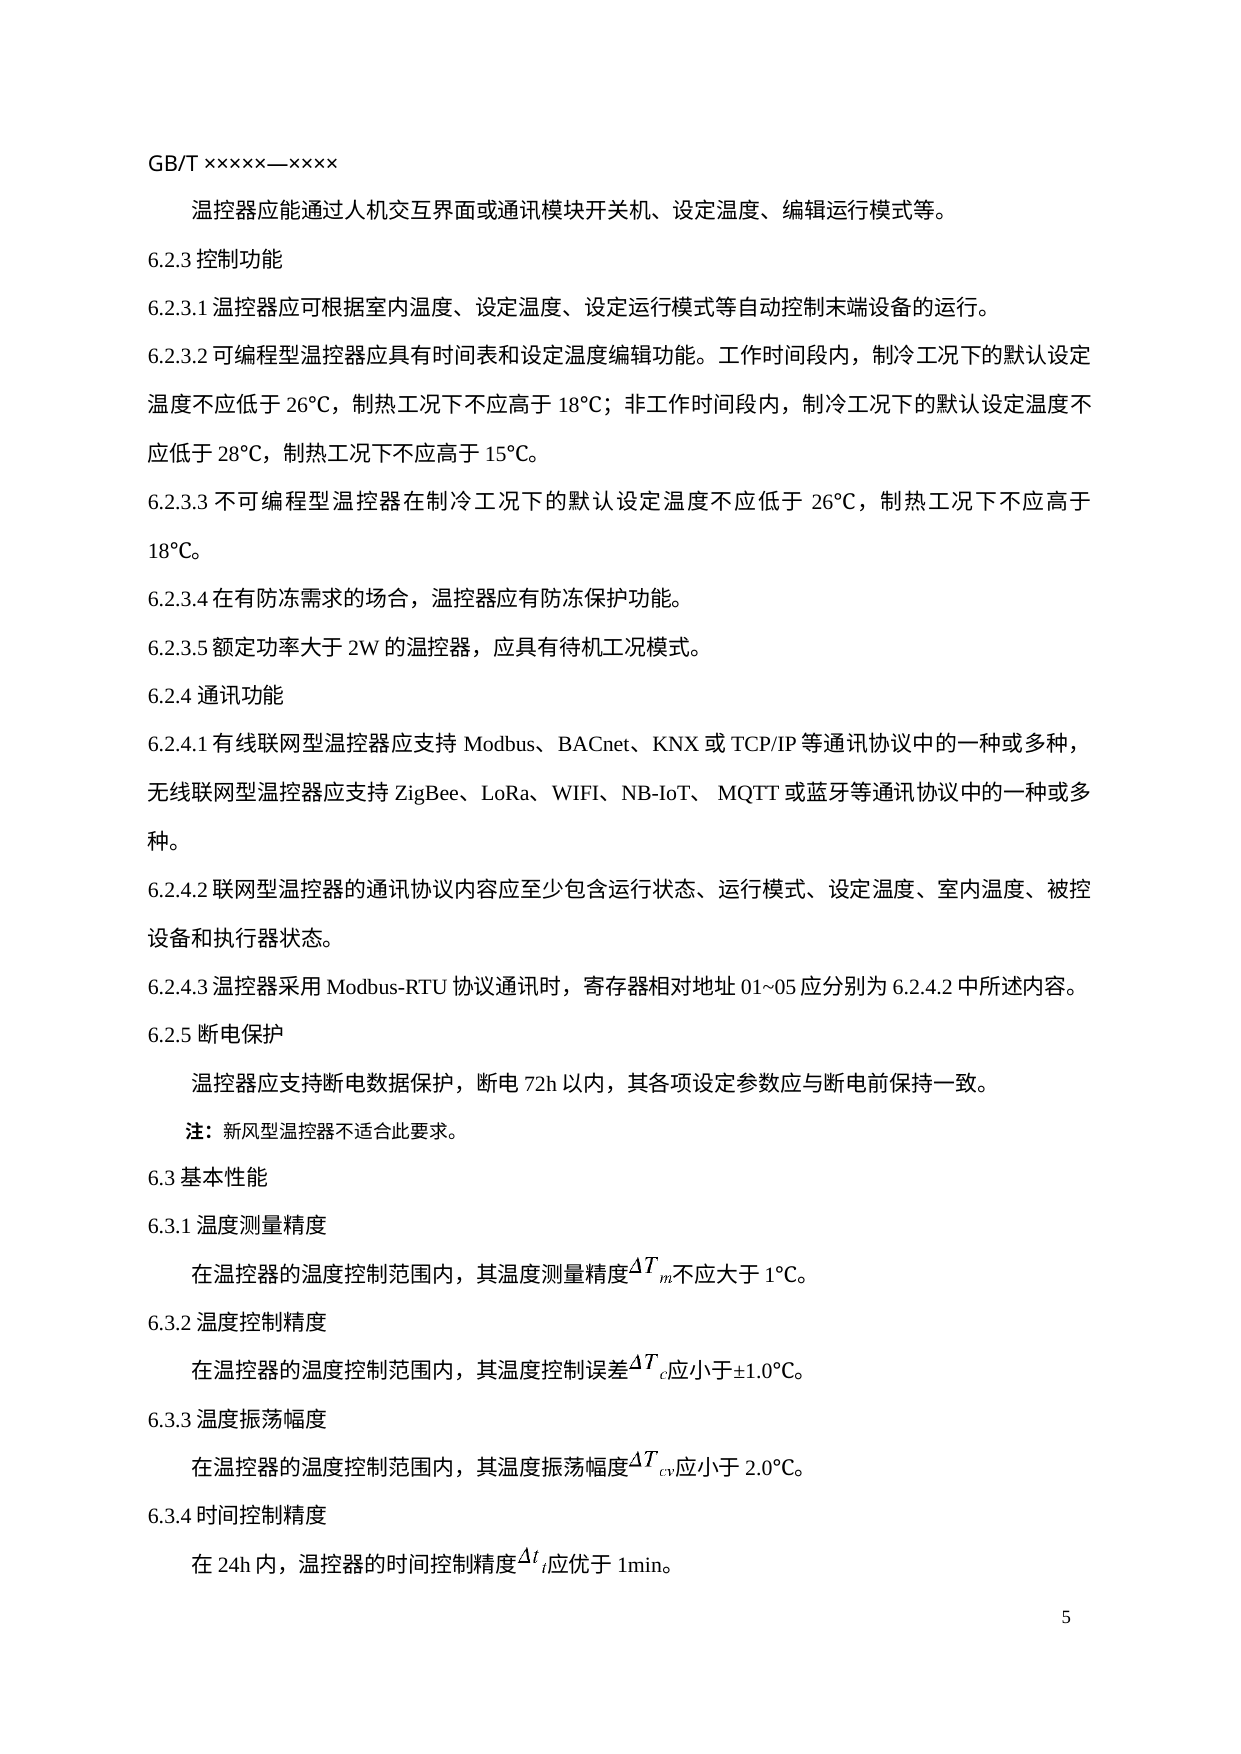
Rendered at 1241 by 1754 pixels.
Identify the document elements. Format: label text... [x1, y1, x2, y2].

picture [517, 1547, 547, 1573]
text 6.3.3温度振荡幅度 [148, 1401, 1092, 1434]
text 6.2.4.3温控器采用Modbus-RTU协议通讯时，寄存器相对地址01~05应分别为6.2.4.2中所述内容。 [148, 969, 1092, 1001]
text 6.3 基本性能 [148, 1160, 1092, 1192]
text 6.2.3.4在有防冻需求的场合，温控器应有防冻保护功能。 [148, 581, 1092, 613]
text 6.2.3控制功能 [148, 241, 1092, 274]
text 6.2.3.2可编程型温控器应具有时间表和设定温度编辑功能。工作时间段内，制冷工况下的默认设定温度不应低于26℃，制热工况下不应高于18℃；非工作时间段内，制冷工况下的默认设定温度不应低于28℃，制热工况下不应高于15℃。 [148, 338, 1092, 468]
picture [628, 1451, 675, 1476]
picture [628, 1257, 673, 1283]
text 注：新风型温控器不适合此要求。 [148, 1114, 1092, 1146]
text 6.2.5 断电保护 [148, 1017, 1092, 1049]
text 在温控器的温度控制范围内，其温度振荡幅度应小于2.0℃。 [148, 1450, 1092, 1482]
picture [628, 1354, 668, 1379]
text 6.2.3.1温控器应可根据室内温度、设定温度、设定运行模式等自动控制末端设备的运行。 [148, 289, 1092, 322]
text 6.3.2温度控制精度 [148, 1305, 1092, 1337]
text 6.3.4时间控制精度 [148, 1498, 1092, 1531]
text 6.2.3.3不可编程型温控器在制冷工况下的默认设定温度不应低于26℃，制热工况下不应高于18℃。 [148, 484, 1092, 565]
text 在24h内，温控器的时间控制精度应优于1min。 [148, 1546, 1092, 1579]
text 在温控器的温度控制范围内，其温度测量精度不应大于1℃。 [148, 1256, 1092, 1289]
text 6.2.3.5额定功率大于2W的温控器，应具有待机工况模式。 [148, 629, 1092, 662]
text 温控器应能通过人机交互界面或通讯模块开关机、设定温度、编辑运行模式等。 [148, 193, 1092, 225]
text 在温控器的温度控制范围内，其温度控制误差应小于±1.0℃。 [148, 1353, 1092, 1386]
text 温控器应支持断电数据保护，断电72h以内，其各项设定参数应与断电前保持一致。 [148, 1065, 1092, 1098]
text 6.2.4.2联网型温控器的通讯协议内容应至少包含运行状态、运行模式、设定温度、室内温度、被控设备和执行器状态。 [148, 872, 1092, 953]
text 6.2.4.1有线联网型温控器应支持Modbus、BACnet、KNX或TCP/IP等通讯协议中的一种或多种，无线联网型温控器应支持ZigBee、LoRa、WIFI、NB-IoT、 MQTT或蓝牙等通讯协议中的一种或多种。 [148, 726, 1092, 856]
text 6.2.4 通讯功能 [148, 677, 1092, 710]
text 6.3.1温度测量精度 [148, 1208, 1092, 1241]
